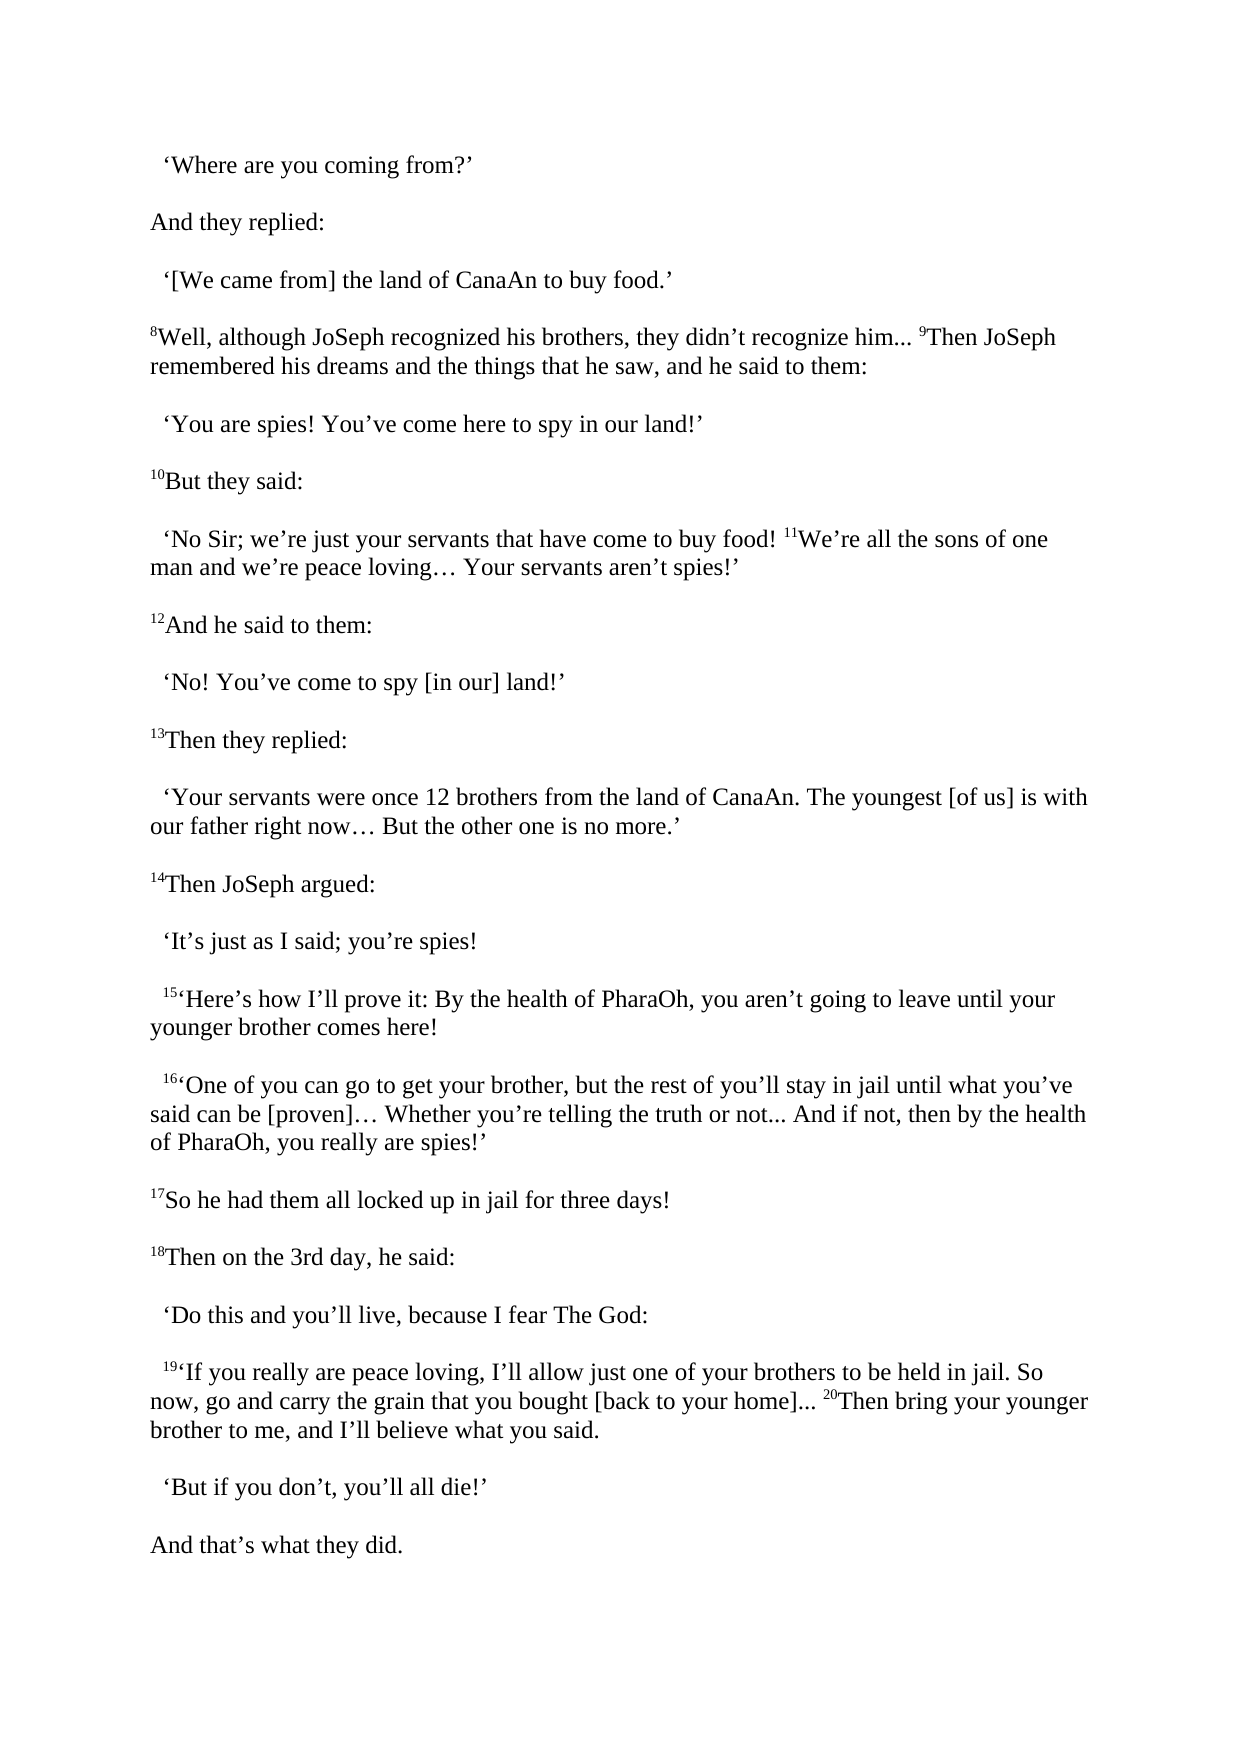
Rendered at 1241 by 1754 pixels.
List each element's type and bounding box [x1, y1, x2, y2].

text [150, 150, 1090, 1587]
